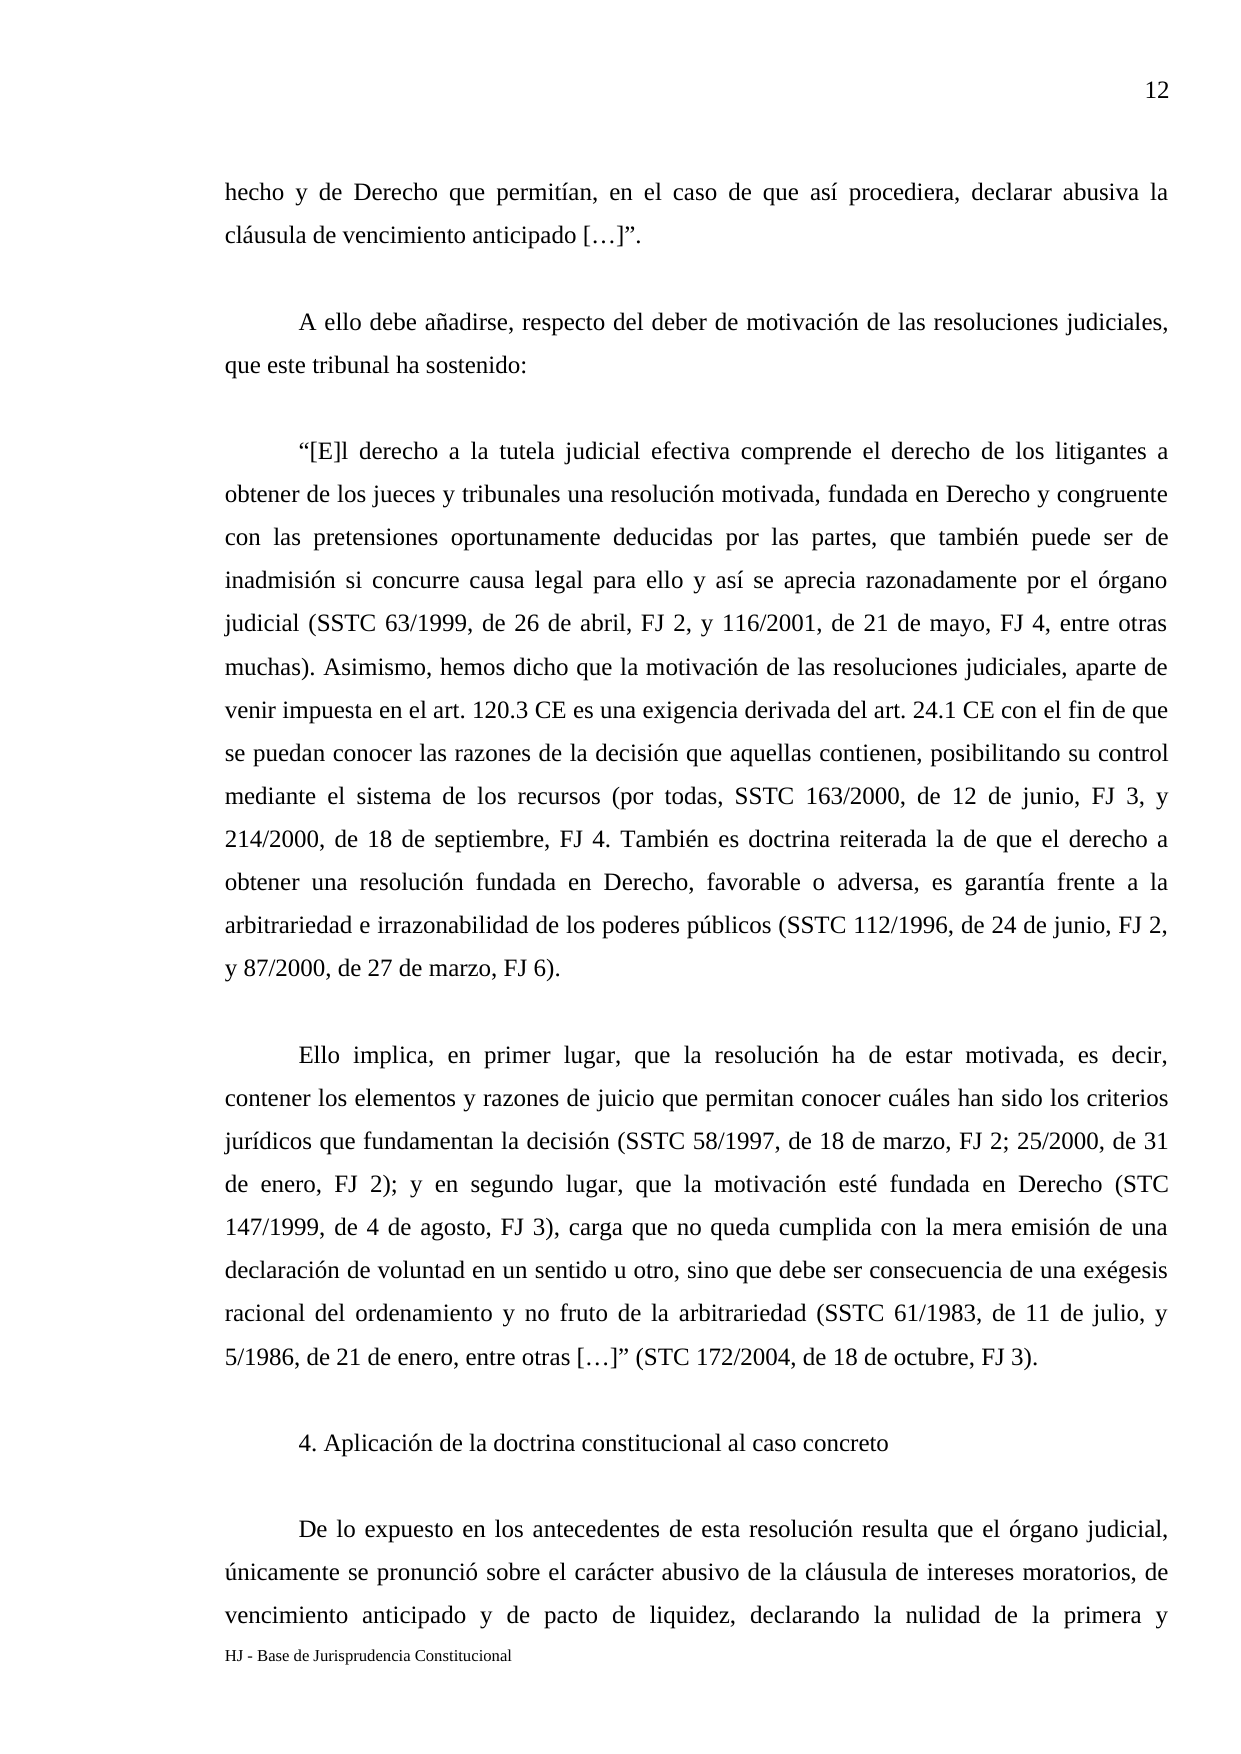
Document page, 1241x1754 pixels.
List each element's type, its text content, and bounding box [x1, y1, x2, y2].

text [224, 177, 1169, 249]
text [224, 1514, 1169, 1629]
text 4. Aplicación de la doctrina constitucional al caso concreto [224, 1428, 1169, 1457]
text “[E]l derecho a la tutela judicial efectiva comprende el derecho de los litigantes a obtener de los jueces y tribunales una resolución motivada, fundada en Derecho y congruente con las pretensiones oportunamente deducidas por las partes, que también puede ser de inadmisión si concurre causa legal para ello y así se aprecia razonadamente por el órgano judicial (SSTC 63/1999, de 26 de abril, FJ 2, y 116/2001, de 21 de mayo, FJ 4, entre otras muchas). Asimismo, hemos dicho que la motivación de las resoluciones judiciales, aparte de venir impuesta en el art. 120.3 CE es una exigencia derivada del art. 24.1 CE con el fin de que se puedan conocer las razones de la decisión que aquellas contienen, posibilitando su control mediante el sistema de los recursos (por todas, SSTC 163/2000, de 12 de junio, FJ 3, y 214/2000, de 18 de septiembre, FJ 4. También es doctrina reiterada la de que el derecho a obtener una resolución fundada en Derecho, favorable o adversa, es garantía frente a la arbitrariedad e irrazonabilidad de los poderes públicos (SSTC 112/1996, de 24 de junio, FJ 2, y 87/2000, de 27 de marzo, FJ 6). [224, 436, 1169, 982]
text Ello implica, en primer lugar, que la resolución ha de estar motivada, es decir, contener los elementos y razones de juicio que permitan conocer cuáles han sido los criterios jurídicos que fundamentan la decisión (SSTC 58/1997, de 18 de marzo, FJ 2; 25/2000, de 31 de enero, FJ 2); y en segundo lugar, que la motivación esté fundada en Derecho (STC 147/1999, de 4 de agosto, FJ 3), carga que no queda cumplida con la mera emisión de una declaración de voluntad en un sentido u otro, sino que debe ser consecuencia de una exégesis racional del ordenamiento y no fruto de la arbitrariedad (SSTC 61/1983, de 11 de julio, y 5/1986, de 21 de enero, entre otras […]” (STC 172/2004, de 18 de octubre, FJ 3). [224, 1040, 1169, 1370]
text A ello debe añadirse, respecto del deber de motivación de las resoluciones judiciales, que este tribunal ha sostenido: [224, 307, 1169, 378]
